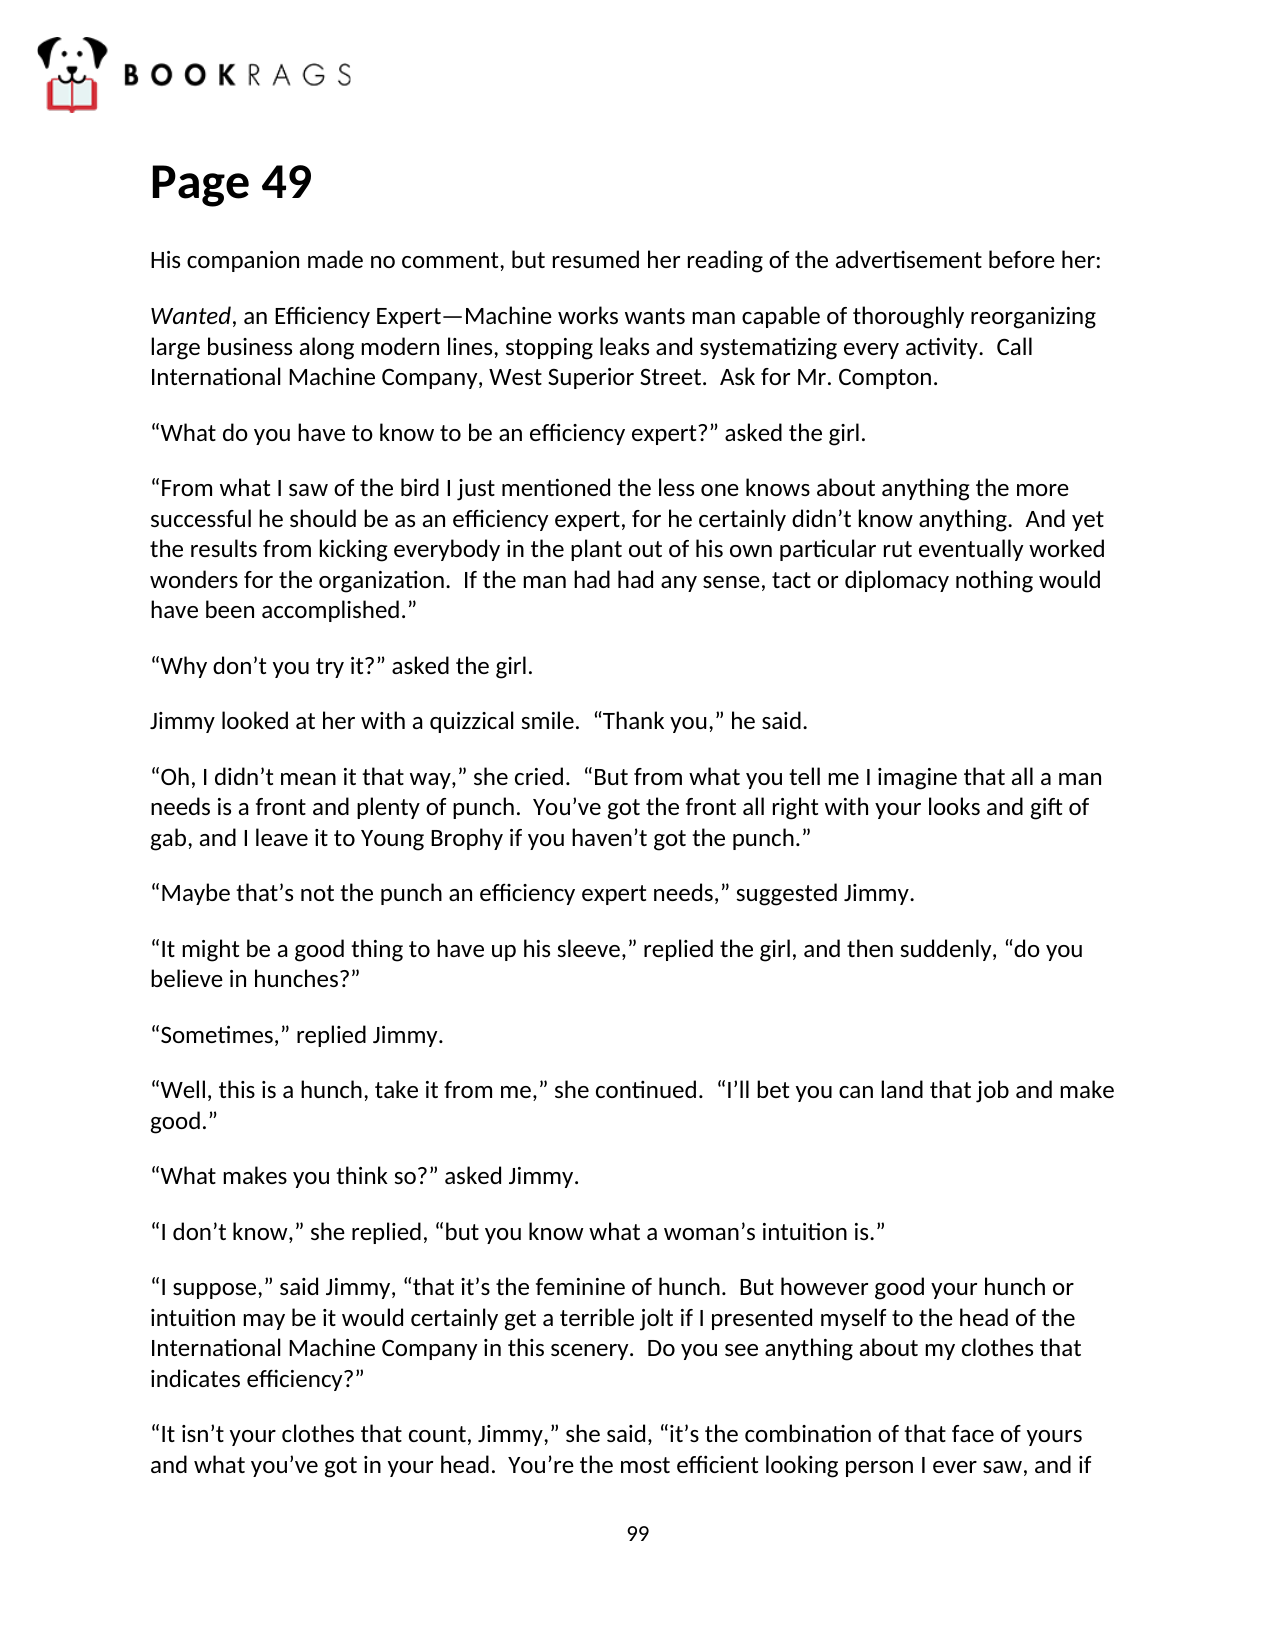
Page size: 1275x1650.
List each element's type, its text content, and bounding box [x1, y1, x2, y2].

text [150, 1419, 1125, 1480]
text “Well, this is a hunch, take it from me,” she continued. “I’ll bet you can land that job and make good.” [150, 1074, 1125, 1136]
text “I suppose,” said Jimmy, “that it’s the feminine of hunch. But however good your hunch or intuition may be it would certainly get a terrible jolt if I presented myself to the head of the International Machine Company in this scenery. Do you see anything about my clothes that indicates efficiency?” [150, 1272, 1125, 1394]
text His companion made no comment, but resumed her reading of the advertisement before her: [150, 244, 1125, 275]
text “What makes you think so?” asked Jimmy. [150, 1161, 1125, 1191]
text “What do you have to know to be an efficiency expert?” asked the girl. [150, 417, 1125, 447]
text “Why don’t you try it?” asked the girl. [150, 650, 1125, 680]
text Jimmy looked at her with a quizzical smile. “Thank you,” he said. [150, 705, 1125, 736]
text “It might be a good thing to have up his sleeve,” replied the girl, and then suddenly, “do you believe in hunches?” [150, 933, 1125, 994]
text Wanted, an Efficiency Expert—­Machine works wants man capable of thoroughly reorganizing large business along modern lines, stopping leaks and systematizing every activity. Call International Machine Company, West Superior Street. Ask for Mr. Compton. [150, 300, 1125, 392]
picture [37, 37, 351, 113]
text “Oh, I didn’t mean it that way,” she cried. “But from what you tell me I imagine that all a man needs is a front and plenty of punch. You’ve got the front all right with your looks and gift of gab, and I leave it to Young Brophy if you haven’t got the punch.” [150, 761, 1125, 852]
text Page 49 [150, 150, 1125, 211]
text “Sometimes,” replied Jimmy. [150, 1019, 1125, 1049]
text “Maybe that’s not the punch an efficiency expert needs,” suggested Jimmy. [150, 877, 1125, 908]
text “I don’t know,” she replied, “but you know what a woman’s intuition is.” [150, 1216, 1125, 1247]
text “From what I saw of the bird I just mentioned the less one knows about anything the more successful he should be as an efficiency expert, for he certainly didn’t know anything. And yet the results from kicking everybody in the plant out of his own particular rut eventually worked wonders for the organization. If the man had had any sense, tact or diplomacy nothing would have been accomplished.” [150, 472, 1125, 625]
